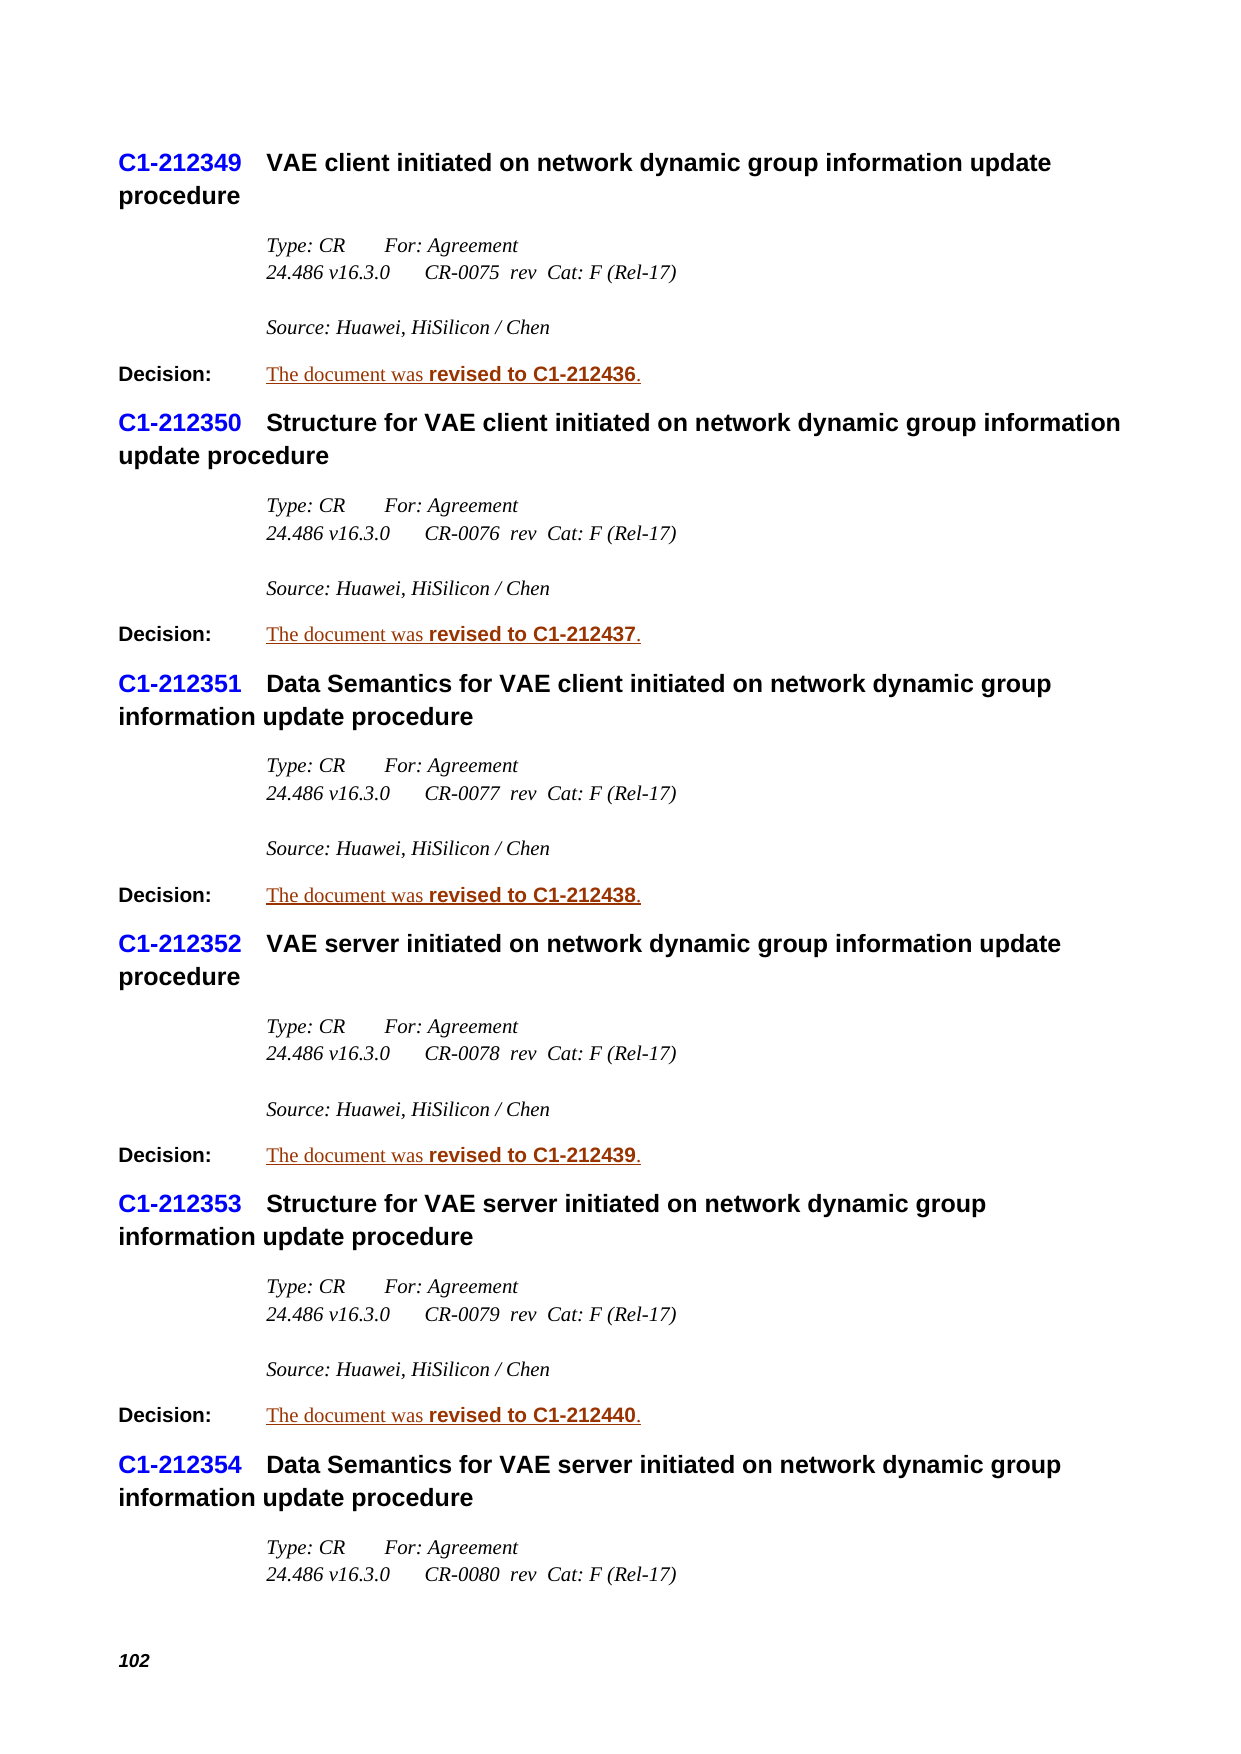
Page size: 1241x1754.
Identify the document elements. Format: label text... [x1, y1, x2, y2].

text Type: CR For: Agreement 24.486 v16.3.0 CR-0076 rev Cat: F (Rel-17) Source: Huawei, HiSilicon / Chen [118, 493, 1122, 600]
text C1-212352 VAE server initiated on network dynamic group information update procedure [118, 929, 1122, 991]
text C1-212353 Structure for VAE server initiated on network dynamic group information update procedure [118, 1189, 1122, 1251]
text Decision: The document was revised to C1-212439. [118, 1143, 1122, 1167]
text Decision: The document was revised to C1-212436. [118, 362, 1122, 386]
text Type: CR For: Agreement 24.486 v16.3.0 CR-0075 rev Cat: F (Rel-17) Source: Huawei, HiSilicon / Chen [118, 232, 1122, 339]
text Decision: The document was revised to C1-212438. [118, 882, 1122, 907]
text Type: CR For: Agreement 24.486 v16.3.0 CR-0079 rev Cat: F (Rel-17) Source: Huawei, HiSilicon / Chen [118, 1274, 1122, 1381]
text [118, 1534, 1122, 1586]
text Type: CR For: Agreement 24.486 v16.3.0 CR-0078 rev Cat: F (Rel-17) Source: Huawei, HiSilicon / Chen [118, 1014, 1122, 1121]
text Decision: The document was revised to C1-212440. [118, 1403, 1122, 1427]
text C1-212350 Structure for VAE client initiated on network dynamic group information update procedure [118, 408, 1122, 470]
text Type: CR For: Agreement 24.486 v16.3.0 CR-0077 rev Cat: F (Rel-17) Source: Huawei, HiSilicon / Chen [118, 753, 1122, 860]
text C1-212354 Data Semantics for VAE server initiated on network dynamic group information update procedure [118, 1450, 1122, 1512]
text C1-212351 Data Semantics for VAE client initiated on network dynamic group information update procedure [118, 668, 1122, 730]
text C1-212349 VAE client initiated on network dynamic group information update procedure [118, 148, 1122, 209]
text Decision: The document was revised to C1-212437. [118, 622, 1122, 646]
